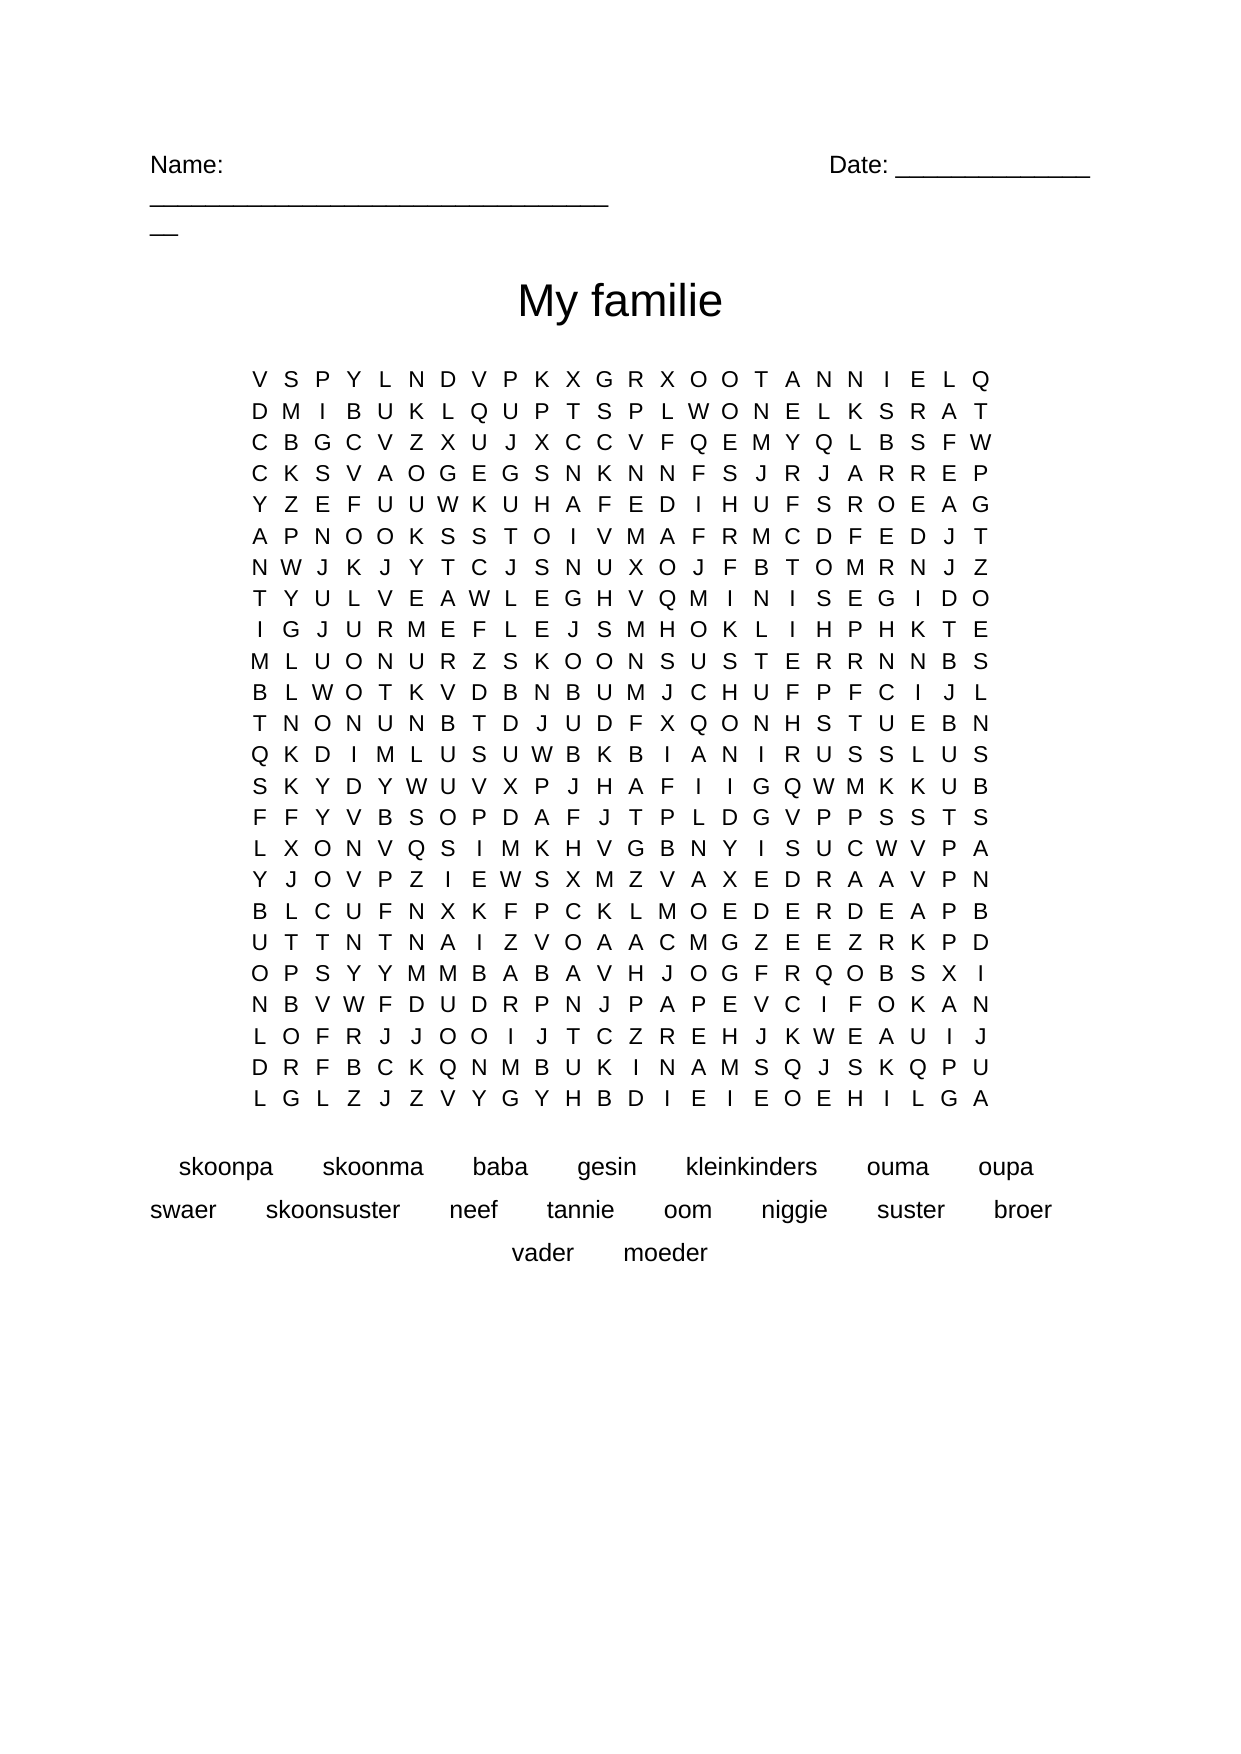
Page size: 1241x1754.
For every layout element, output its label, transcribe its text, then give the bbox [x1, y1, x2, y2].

table_cell R [902, 395, 933, 426]
table_cell T [244, 583, 275, 614]
table_cell Q [432, 1051, 463, 1083]
table_cell A [965, 1083, 996, 1114]
table_cell W [526, 739, 557, 770]
table_cell Z [745, 926, 777, 958]
table_cell E [777, 895, 808, 926]
table_cell S [526, 458, 557, 489]
table_cell Y [464, 1083, 495, 1114]
table_cell R [808, 864, 839, 895]
table_cell Q [777, 770, 808, 801]
table_cell U [432, 739, 463, 770]
table_cell G [275, 1083, 307, 1114]
table_cell R [871, 458, 902, 489]
table_cell K [401, 1051, 432, 1083]
table_cell P [808, 801, 839, 833]
table_cell L [307, 1083, 338, 1114]
table_cell K [275, 739, 307, 770]
table_cell H [558, 1083, 589, 1114]
table_cell F [840, 520, 871, 551]
table_cell K [840, 395, 871, 426]
table_cell K [902, 614, 933, 645]
table_cell W [401, 770, 432, 801]
table_cell T [369, 926, 401, 958]
table_cell P [934, 895, 965, 926]
table_cell D [464, 989, 495, 1020]
table_cell O [965, 583, 996, 614]
table_cell C [244, 458, 275, 489]
table_cell U [495, 739, 526, 770]
table_cell H [808, 614, 839, 645]
table_cell F [651, 770, 683, 801]
table_cell N [401, 895, 432, 926]
table_cell F [589, 489, 620, 520]
table_cell A [840, 458, 871, 489]
table_cell J [558, 614, 589, 645]
table_cell R [651, 1020, 683, 1051]
table_cell Y [526, 1083, 557, 1114]
table_cell G [871, 583, 902, 614]
table_cell N [745, 708, 777, 739]
table_cell I [714, 770, 745, 801]
table_cell O [432, 801, 463, 833]
table_cell K [589, 1051, 620, 1083]
table_cell U [745, 489, 777, 520]
table_cell Q [808, 426, 839, 458]
table_cell S [432, 520, 463, 551]
table_cell M [840, 551, 871, 583]
table_cell L [244, 1083, 275, 1114]
table_cell D [495, 801, 526, 833]
table_cell W [432, 489, 463, 520]
table_cell L [338, 583, 369, 614]
table_cell F [934, 426, 965, 458]
table_cell S [651, 645, 683, 676]
table_cell A [432, 926, 463, 958]
table_cell H [714, 1020, 745, 1051]
table_cell E [683, 1083, 714, 1114]
table_cell U [934, 739, 965, 770]
table_cell T [432, 551, 463, 583]
table_cell M [275, 395, 307, 426]
table_cell U [401, 645, 432, 676]
table_cell F [683, 520, 714, 551]
table_cell E [777, 395, 808, 426]
table_cell I [558, 520, 589, 551]
table_cell F [840, 989, 871, 1020]
table_cell A [934, 395, 965, 426]
table_cell N [307, 520, 338, 551]
table_cell E [808, 926, 839, 958]
table_cell U [338, 614, 369, 645]
table_cell K [401, 395, 432, 426]
table_cell Q [683, 708, 714, 739]
table_cell N [338, 708, 369, 739]
table_cell E [714, 426, 745, 458]
table_cell F [745, 958, 777, 989]
table_cell E [432, 614, 463, 645]
table_cell U [589, 551, 620, 583]
table_cell G [275, 614, 307, 645]
table_cell G [745, 770, 777, 801]
table_cell B [244, 676, 275, 708]
table_cell F [777, 489, 808, 520]
table_cell G [558, 583, 589, 614]
table_cell C [244, 426, 275, 458]
table_cell D [840, 895, 871, 926]
table_cell D [651, 489, 683, 520]
table_cell B [495, 676, 526, 708]
table_cell S [464, 739, 495, 770]
table_cell P [840, 614, 871, 645]
table_cell T [558, 1020, 589, 1051]
table_header L [934, 364, 965, 395]
table_cell N [745, 583, 777, 614]
table_cell U [683, 645, 714, 676]
table_cell Z [338, 1083, 369, 1114]
table_cell R [777, 958, 808, 989]
table_cell D [620, 1083, 651, 1114]
table_cell O [244, 958, 275, 989]
table_cell B [526, 958, 557, 989]
table_cell P [651, 801, 683, 833]
table_cell V [432, 1083, 463, 1114]
table_cell O [307, 833, 338, 864]
table_cell N [965, 708, 996, 739]
table_cell A [244, 520, 275, 551]
table_cell D [745, 895, 777, 926]
table_cell D [307, 739, 338, 770]
table_cell F [275, 801, 307, 833]
table_header O [683, 364, 714, 395]
table_cell G [745, 801, 777, 833]
table_cell K [714, 614, 745, 645]
table_cell O [526, 520, 557, 551]
table_cell X [432, 895, 463, 926]
table_cell G [714, 926, 745, 958]
table_cell L [244, 833, 275, 864]
table_cell A [683, 1051, 714, 1083]
table_cell M [745, 426, 777, 458]
table_cell I [808, 989, 839, 1020]
table_cell J [745, 458, 777, 489]
table_cell L [401, 739, 432, 770]
table_cell D [777, 864, 808, 895]
table_cell H [620, 958, 651, 989]
table_cell Z [275, 489, 307, 520]
table_cell V [902, 864, 933, 895]
table_cell U [432, 770, 463, 801]
table_cell L [745, 614, 777, 645]
table_cell U [432, 989, 463, 1020]
table_cell V [338, 458, 369, 489]
table_cell C [651, 926, 683, 958]
table_cell W [338, 989, 369, 1020]
table_cell J [589, 989, 620, 1020]
table_cell E [965, 614, 996, 645]
table_cell T [495, 520, 526, 551]
table_cell S [902, 426, 933, 458]
table_cell N [902, 551, 933, 583]
table_header Name: ___________________________________ [150, 150, 620, 274]
table_cell B [338, 395, 369, 426]
table_cell O [558, 645, 589, 676]
table_cell S [871, 739, 902, 770]
table_cell C [871, 676, 902, 708]
table_cell E [526, 614, 557, 645]
table_header V [244, 364, 275, 395]
table_cell M [369, 739, 401, 770]
table_cell Z [401, 1083, 432, 1114]
table_cell V [745, 989, 777, 1020]
table_cell O [464, 1020, 495, 1051]
table_cell E [620, 489, 651, 520]
table_cell N [369, 645, 401, 676]
table_cell O [307, 864, 338, 895]
table_cell K [526, 645, 557, 676]
table_cell K [464, 895, 495, 926]
table_cell J [369, 1020, 401, 1051]
table_cell N [902, 645, 933, 676]
table_cell E [777, 926, 808, 958]
table_cell O [558, 926, 589, 958]
table_cell G [307, 426, 338, 458]
table_cell J [495, 426, 526, 458]
table_cell K [464, 489, 495, 520]
table_cell E [307, 489, 338, 520]
table_cell V [369, 426, 401, 458]
table_cell S [871, 801, 902, 833]
table_cell A [934, 989, 965, 1020]
table_cell L [275, 895, 307, 926]
table_cell J [307, 614, 338, 645]
table_cell I [464, 926, 495, 958]
table_cell N [683, 833, 714, 864]
table_cell U [464, 426, 495, 458]
table_cell L [495, 583, 526, 614]
table_cell E [871, 895, 902, 926]
table_cell S [902, 958, 933, 989]
table_cell I [464, 833, 495, 864]
table_cell A [558, 958, 589, 989]
table_cell N [244, 989, 275, 1020]
table_cell S [808, 489, 839, 520]
table_cell O [777, 1083, 808, 1114]
table_cell Z [620, 864, 651, 895]
table_cell U [338, 895, 369, 926]
table_cell M [589, 864, 620, 895]
table_cell N [338, 926, 369, 958]
table_header D [432, 364, 463, 395]
table_cell T [934, 614, 965, 645]
table_cell G [965, 489, 996, 520]
table_cell X [432, 426, 463, 458]
table_cell L [620, 895, 651, 926]
table_cell E [777, 645, 808, 676]
table_cell T [464, 708, 495, 739]
table_cell V [307, 989, 338, 1020]
table_cell O [714, 395, 745, 426]
table_cell B [651, 833, 683, 864]
table_cell J [934, 520, 965, 551]
table_cell O [871, 489, 902, 520]
table_cell C [338, 426, 369, 458]
table_cell U [871, 708, 902, 739]
table_cell S [401, 801, 432, 833]
table_cell A [620, 770, 651, 801]
table_cell R [871, 551, 902, 583]
table_cell R [275, 1051, 307, 1083]
table_cell V [902, 833, 933, 864]
table_cell U [401, 489, 432, 520]
table_cell T [244, 708, 275, 739]
table_cell U [369, 708, 401, 739]
table_cell R [369, 614, 401, 645]
table_cell S [307, 958, 338, 989]
table_cell Y [714, 833, 745, 864]
table_cell O [683, 958, 714, 989]
table_cell N [965, 989, 996, 1020]
table_cell F [620, 708, 651, 739]
table_cell M [745, 520, 777, 551]
table_cell N [871, 645, 902, 676]
table_cell S [840, 739, 871, 770]
table_header P [307, 364, 338, 395]
table_cell V [620, 426, 651, 458]
table_header G [589, 364, 620, 395]
table_cell T [965, 395, 996, 426]
table_cell F [714, 551, 745, 583]
table_cell Z [620, 1020, 651, 1051]
table_cell U [558, 1051, 589, 1083]
table_cell V [589, 520, 620, 551]
table_cell P [934, 926, 965, 958]
table_cell V [589, 833, 620, 864]
table_cell U [495, 395, 526, 426]
table_cell P [808, 676, 839, 708]
table_cell V [338, 801, 369, 833]
table_cell R [808, 895, 839, 926]
table_cell R [871, 926, 902, 958]
table_cell X [558, 864, 589, 895]
table_cell O [432, 1020, 463, 1051]
table_cell U [244, 926, 275, 958]
table_cell B [871, 958, 902, 989]
table_cell N [401, 708, 432, 739]
table_cell B [558, 739, 589, 770]
table_cell B [871, 426, 902, 458]
table_cell N [558, 458, 589, 489]
table_cell K [902, 770, 933, 801]
table_cell T [965, 520, 996, 551]
table_cell C [777, 989, 808, 1020]
table_cell F [307, 1020, 338, 1051]
table_cell J [965, 1020, 996, 1051]
table_cell E [745, 1083, 777, 1114]
table_cell K [589, 458, 620, 489]
table_cell Z [401, 426, 432, 458]
table_cell M [651, 895, 683, 926]
table_cell B [965, 895, 996, 926]
table_cell W [808, 770, 839, 801]
table_cell V [526, 926, 557, 958]
table_cell R [777, 458, 808, 489]
table_cell S [589, 395, 620, 426]
table_cell J [808, 1051, 839, 1083]
table_header P [495, 364, 526, 395]
table_cell J [401, 1020, 432, 1051]
table_cell O [338, 676, 369, 708]
table_cell X [275, 833, 307, 864]
table_cell B [275, 989, 307, 1020]
table_cell A [871, 864, 902, 895]
table_cell P [934, 1051, 965, 1083]
table_cell X [495, 770, 526, 801]
table_cell N [558, 989, 589, 1020]
table_cell Q [683, 426, 714, 458]
table_cell B [432, 708, 463, 739]
table_cell C [558, 895, 589, 926]
table_cell S [808, 583, 839, 614]
table_cell P [526, 989, 557, 1020]
table_cell F [464, 614, 495, 645]
table_cell U [369, 489, 401, 520]
table_cell M [683, 926, 714, 958]
table_cell O [338, 520, 369, 551]
table_cell S [840, 1051, 871, 1083]
table_cell M [401, 958, 432, 989]
table_cell D [338, 770, 369, 801]
table_cell M [620, 614, 651, 645]
table_cell E [526, 583, 557, 614]
table_cell O [683, 895, 714, 926]
table_cell E [464, 864, 495, 895]
table_cell A [620, 926, 651, 958]
table_cell B [526, 1051, 557, 1083]
table_cell U [589, 676, 620, 708]
table_cell B [934, 708, 965, 739]
table_cell G [620, 833, 651, 864]
table_cell U [902, 1020, 933, 1051]
table_cell S [526, 864, 557, 895]
table_header O [714, 364, 745, 395]
table_cell M [683, 583, 714, 614]
table_cell J [558, 770, 589, 801]
table_cell A [683, 864, 714, 895]
table_cell A [651, 520, 683, 551]
table_cell D [495, 708, 526, 739]
table_cell Y [307, 801, 338, 833]
table_cell I [745, 833, 777, 864]
table_cell S [714, 458, 745, 489]
table_cell C [558, 426, 589, 458]
table_cell M [495, 833, 526, 864]
table_cell F [495, 895, 526, 926]
table_cell S [871, 395, 902, 426]
table_cell B [745, 551, 777, 583]
table_cell M [620, 676, 651, 708]
table_cell G [714, 958, 745, 989]
table_cell U [369, 395, 401, 426]
table_cell D [244, 1051, 275, 1083]
text skoonpa skoonma baba gesin kleinkinders ouma oupa swaer skoonsuster neef tannie oom niggie suster broer vader moeder [150, 1151, 1090, 1266]
table_cell J [526, 1020, 557, 1051]
table_cell M [714, 1051, 745, 1083]
table_cell Q [902, 1051, 933, 1083]
table_cell Q [651, 583, 683, 614]
table_cell Q [808, 958, 839, 989]
table_cell U [307, 645, 338, 676]
table_cell P [965, 458, 996, 489]
table_cell M [620, 520, 651, 551]
table_cell Q [401, 833, 432, 864]
table_cell I [714, 583, 745, 614]
table_header E [902, 364, 933, 395]
table_cell P [620, 989, 651, 1020]
table_cell T [777, 551, 808, 583]
table_cell A [369, 458, 401, 489]
table_cell J [745, 1020, 777, 1051]
table_cell W [965, 426, 996, 458]
table_cell I [714, 1083, 745, 1114]
table_cell O [401, 458, 432, 489]
table_cell J [651, 676, 683, 708]
table_cell S [526, 551, 557, 583]
table_cell B [464, 958, 495, 989]
table_cell F [558, 801, 589, 833]
table_cell K [401, 520, 432, 551]
table_cell A [495, 958, 526, 989]
table_cell M [244, 645, 275, 676]
table_cell A [840, 864, 871, 895]
table_cell Y [275, 583, 307, 614]
table_cell A [965, 833, 996, 864]
table_cell G [495, 458, 526, 489]
table_cell N [464, 1051, 495, 1083]
table_cell K [902, 926, 933, 958]
table_cell E [871, 520, 902, 551]
table_cell D [965, 926, 996, 958]
table_cell F [840, 676, 871, 708]
table_cell U [808, 833, 839, 864]
table_cell W [683, 395, 714, 426]
table_cell G [934, 1083, 965, 1114]
table_cell G [432, 458, 463, 489]
table_cell W [275, 551, 307, 583]
table_cell P [526, 895, 557, 926]
table_cell I [902, 676, 933, 708]
table_cell J [495, 551, 526, 583]
table_cell C [464, 551, 495, 583]
table_cell F [369, 989, 401, 1020]
table_header K [526, 364, 557, 395]
table_cell N [714, 739, 745, 770]
table_cell V [777, 801, 808, 833]
table_cell S [464, 520, 495, 551]
table_cell M [401, 614, 432, 645]
table_cell P [275, 520, 307, 551]
table_cell C [589, 1020, 620, 1051]
table_cell T [840, 708, 871, 739]
table_cell U [934, 770, 965, 801]
table_cell X [651, 708, 683, 739]
table_cell M [840, 770, 871, 801]
table_cell K [401, 676, 432, 708]
table_cell L [840, 426, 871, 458]
table_header X [558, 364, 589, 395]
table_cell K [275, 770, 307, 801]
table_cell H [714, 676, 745, 708]
table_cell D [808, 520, 839, 551]
table_cell I [777, 614, 808, 645]
table_cell A [871, 1020, 902, 1051]
table_cell H [714, 489, 745, 520]
table_cell S [777, 833, 808, 864]
table_cell A [558, 489, 589, 520]
table_cell Z [401, 864, 432, 895]
table_cell I [745, 739, 777, 770]
table_cell C [683, 676, 714, 708]
table_cell X [526, 426, 557, 458]
table_cell B [558, 676, 589, 708]
table_cell I [495, 1020, 526, 1051]
table_cell Z [464, 645, 495, 676]
table_cell B [589, 1083, 620, 1114]
table_cell N [745, 395, 777, 426]
table_cell Y [777, 426, 808, 458]
table_cell S [965, 739, 996, 770]
table_cell A [683, 739, 714, 770]
table_cell X [714, 864, 745, 895]
table_cell B [244, 895, 275, 926]
table_cell G [495, 1083, 526, 1114]
table_cell C [777, 520, 808, 551]
table_cell A [432, 583, 463, 614]
table_cell K [902, 989, 933, 1020]
table_cell I [902, 583, 933, 614]
table_cell N [275, 708, 307, 739]
table_cell L [495, 614, 526, 645]
table_cell I [307, 395, 338, 426]
table_cell H [526, 489, 557, 520]
table_cell O [714, 708, 745, 739]
table_cell M [432, 958, 463, 989]
table_cell O [683, 614, 714, 645]
table_cell I [620, 1051, 651, 1083]
table_cell T [369, 676, 401, 708]
table_cell I [871, 1083, 902, 1114]
table_cell E [840, 1020, 871, 1051]
table_cell W [808, 1020, 839, 1051]
table_cell I [651, 1083, 683, 1114]
table_cell S [965, 645, 996, 676]
table_cell V [369, 833, 401, 864]
table_cell T [934, 801, 965, 833]
table_cell E [464, 458, 495, 489]
table_cell S [589, 614, 620, 645]
table_cell D [934, 583, 965, 614]
table_cell S [965, 801, 996, 833]
table_cell E [934, 458, 965, 489]
table_cell R [777, 739, 808, 770]
table_cell P [934, 833, 965, 864]
table_header N [840, 364, 871, 395]
table_header A [777, 364, 808, 395]
table_cell I [244, 614, 275, 645]
table_header Y [338, 364, 369, 395]
table_cell H [589, 770, 620, 801]
table_cell Y [369, 958, 401, 989]
table_cell F [651, 426, 683, 458]
table_cell Y [369, 770, 401, 801]
table_cell D [902, 520, 933, 551]
table_cell K [871, 770, 902, 801]
table_cell P [840, 801, 871, 833]
table_cell C [840, 833, 871, 864]
table_cell E [714, 895, 745, 926]
table_cell U [965, 1051, 996, 1083]
table_cell R [338, 1020, 369, 1051]
table_cell H [840, 1083, 871, 1114]
table_cell T [275, 926, 307, 958]
table_header S [275, 364, 307, 395]
table_cell U [558, 708, 589, 739]
table_cell O [840, 958, 871, 989]
table_header R [620, 364, 651, 395]
table_cell R [840, 645, 871, 676]
table_cell J [808, 458, 839, 489]
table_cell B [620, 739, 651, 770]
table_cell D [714, 801, 745, 833]
table_cell A [902, 895, 933, 926]
table_cell K [589, 895, 620, 926]
table_cell I [683, 489, 714, 520]
table_cell S [902, 801, 933, 833]
table_cell R [495, 989, 526, 1020]
table_cell F [683, 458, 714, 489]
table_cell I [777, 583, 808, 614]
table_cell K [589, 739, 620, 770]
table_cell E [902, 708, 933, 739]
table_cell Z [840, 926, 871, 958]
table_cell L [902, 1083, 933, 1114]
table_cell Y [401, 551, 432, 583]
table_cell D [589, 708, 620, 739]
table_cell U [808, 739, 839, 770]
table_cell F [307, 1051, 338, 1083]
table_cell E [714, 989, 745, 1020]
table_cell D [464, 676, 495, 708]
table_cell L [275, 645, 307, 676]
table_cell O [589, 645, 620, 676]
table_cell B [338, 1051, 369, 1083]
table_cell W [871, 833, 902, 864]
table_cell C [369, 1051, 401, 1083]
table_header N [808, 364, 839, 395]
table_cell L [244, 1020, 275, 1051]
table_cell L [808, 395, 839, 426]
table_cell N [526, 676, 557, 708]
table_cell J [683, 551, 714, 583]
table_cell I [338, 739, 369, 770]
table_cell R [808, 645, 839, 676]
table_cell V [432, 676, 463, 708]
table_header Date: ______________ [620, 150, 1090, 274]
table_cell T [745, 645, 777, 676]
table_cell K [871, 1051, 902, 1083]
table_cell W [495, 864, 526, 895]
table_cell V [464, 770, 495, 801]
table_cell S [432, 833, 463, 864]
table_cell O [651, 551, 683, 583]
table_cell K [526, 833, 557, 864]
table_cell A [934, 489, 965, 520]
table_cell H [589, 583, 620, 614]
table_cell K [275, 458, 307, 489]
table_cell J [934, 551, 965, 583]
table_cell A [526, 801, 557, 833]
table_cell P [683, 989, 714, 1020]
table_header T [745, 364, 777, 395]
table_cell E [745, 864, 777, 895]
table_cell F [369, 895, 401, 926]
table_cell O [808, 551, 839, 583]
table_cell H [871, 614, 902, 645]
table_cell K [338, 551, 369, 583]
table_cell E [808, 1083, 839, 1114]
table_cell S [808, 708, 839, 739]
table_cell L [651, 395, 683, 426]
table_cell W [464, 583, 495, 614]
table_cell J [526, 708, 557, 739]
table_cell V [338, 864, 369, 895]
table_header L [369, 364, 401, 395]
table_cell I [683, 770, 714, 801]
table_cell Y [338, 958, 369, 989]
table_cell P [526, 395, 557, 426]
table_cell N [558, 551, 589, 583]
table_header Q [965, 364, 996, 395]
table_header I [871, 364, 902, 395]
table_cell C [589, 426, 620, 458]
table_cell P [464, 801, 495, 833]
table_header V [464, 364, 495, 395]
table_cell N [244, 551, 275, 583]
table_cell E [401, 583, 432, 614]
table_cell O [369, 520, 401, 551]
table_cell T [307, 926, 338, 958]
table_cell O [338, 645, 369, 676]
table_cell P [934, 864, 965, 895]
table_cell J [275, 864, 307, 895]
table_cell N [401, 926, 432, 958]
table_cell I [651, 739, 683, 770]
table_cell L [965, 676, 996, 708]
table_cell I [934, 1020, 965, 1051]
title My familie [150, 274, 1090, 326]
table_cell N [651, 1051, 683, 1083]
table_cell Y [307, 770, 338, 801]
table_cell U [307, 583, 338, 614]
table_cell J [651, 958, 683, 989]
table_cell Q [777, 1051, 808, 1083]
table_cell I [432, 864, 463, 895]
table_cell H [558, 833, 589, 864]
table_cell T [558, 395, 589, 426]
table_cell E [683, 1020, 714, 1051]
table_cell R [432, 645, 463, 676]
table_cell P [526, 770, 557, 801]
table_cell V [620, 583, 651, 614]
table_cell X [620, 551, 651, 583]
table_cell S [714, 645, 745, 676]
table_cell Y [244, 864, 275, 895]
table_cell O [307, 708, 338, 739]
table_cell F [338, 489, 369, 520]
table_cell Y [244, 489, 275, 520]
table_cell N [338, 833, 369, 864]
table_header N [401, 364, 432, 395]
table_cell N [965, 864, 996, 895]
table_cell A [651, 989, 683, 1020]
table_cell A [589, 926, 620, 958]
table_cell S [745, 1051, 777, 1083]
table_cell F [244, 801, 275, 833]
table_header X [651, 364, 683, 395]
table_cell L [275, 676, 307, 708]
table_cell P [275, 958, 307, 989]
table_cell J [369, 551, 401, 583]
table_cell R [902, 458, 933, 489]
table_cell D [401, 989, 432, 1020]
table_cell R [714, 520, 745, 551]
table_cell J [369, 1083, 401, 1114]
table_cell Z [495, 926, 526, 958]
table_cell M [495, 1051, 526, 1083]
table_cell N [620, 645, 651, 676]
table_cell H [651, 614, 683, 645]
table_cell V [369, 583, 401, 614]
table_cell Z [965, 551, 996, 583]
table_cell S [307, 458, 338, 489]
table_cell I [965, 958, 996, 989]
table_cell Q [244, 739, 275, 770]
table_cell N [620, 458, 651, 489]
table_cell E [840, 583, 871, 614]
table_cell P [620, 395, 651, 426]
table_cell V [651, 864, 683, 895]
table_cell C [307, 895, 338, 926]
table_cell V [589, 958, 620, 989]
table_cell O [275, 1020, 307, 1051]
table_cell B [965, 770, 996, 801]
table_cell K [777, 1020, 808, 1051]
table_cell B [275, 426, 307, 458]
table_cell U [495, 489, 526, 520]
table_cell N [651, 458, 683, 489]
table_cell S [244, 770, 275, 801]
table_cell U [745, 676, 777, 708]
table_cell F [777, 676, 808, 708]
table_cell H [777, 708, 808, 739]
table_cell B [369, 801, 401, 833]
table_cell S [495, 645, 526, 676]
table_cell Q [464, 395, 495, 426]
table_cell E [902, 489, 933, 520]
table_cell O [871, 989, 902, 1020]
table_cell X [934, 958, 965, 989]
table_cell J [307, 551, 338, 583]
table_cell D [244, 395, 275, 426]
table_cell R [840, 489, 871, 520]
table_cell B [934, 645, 965, 676]
table_cell L [432, 395, 463, 426]
table_cell L [683, 801, 714, 833]
table_cell L [902, 739, 933, 770]
table_cell T [620, 801, 651, 833]
table_cell J [589, 801, 620, 833]
table_cell W [307, 676, 338, 708]
table_cell P [369, 864, 401, 895]
table_cell J [934, 676, 965, 708]
